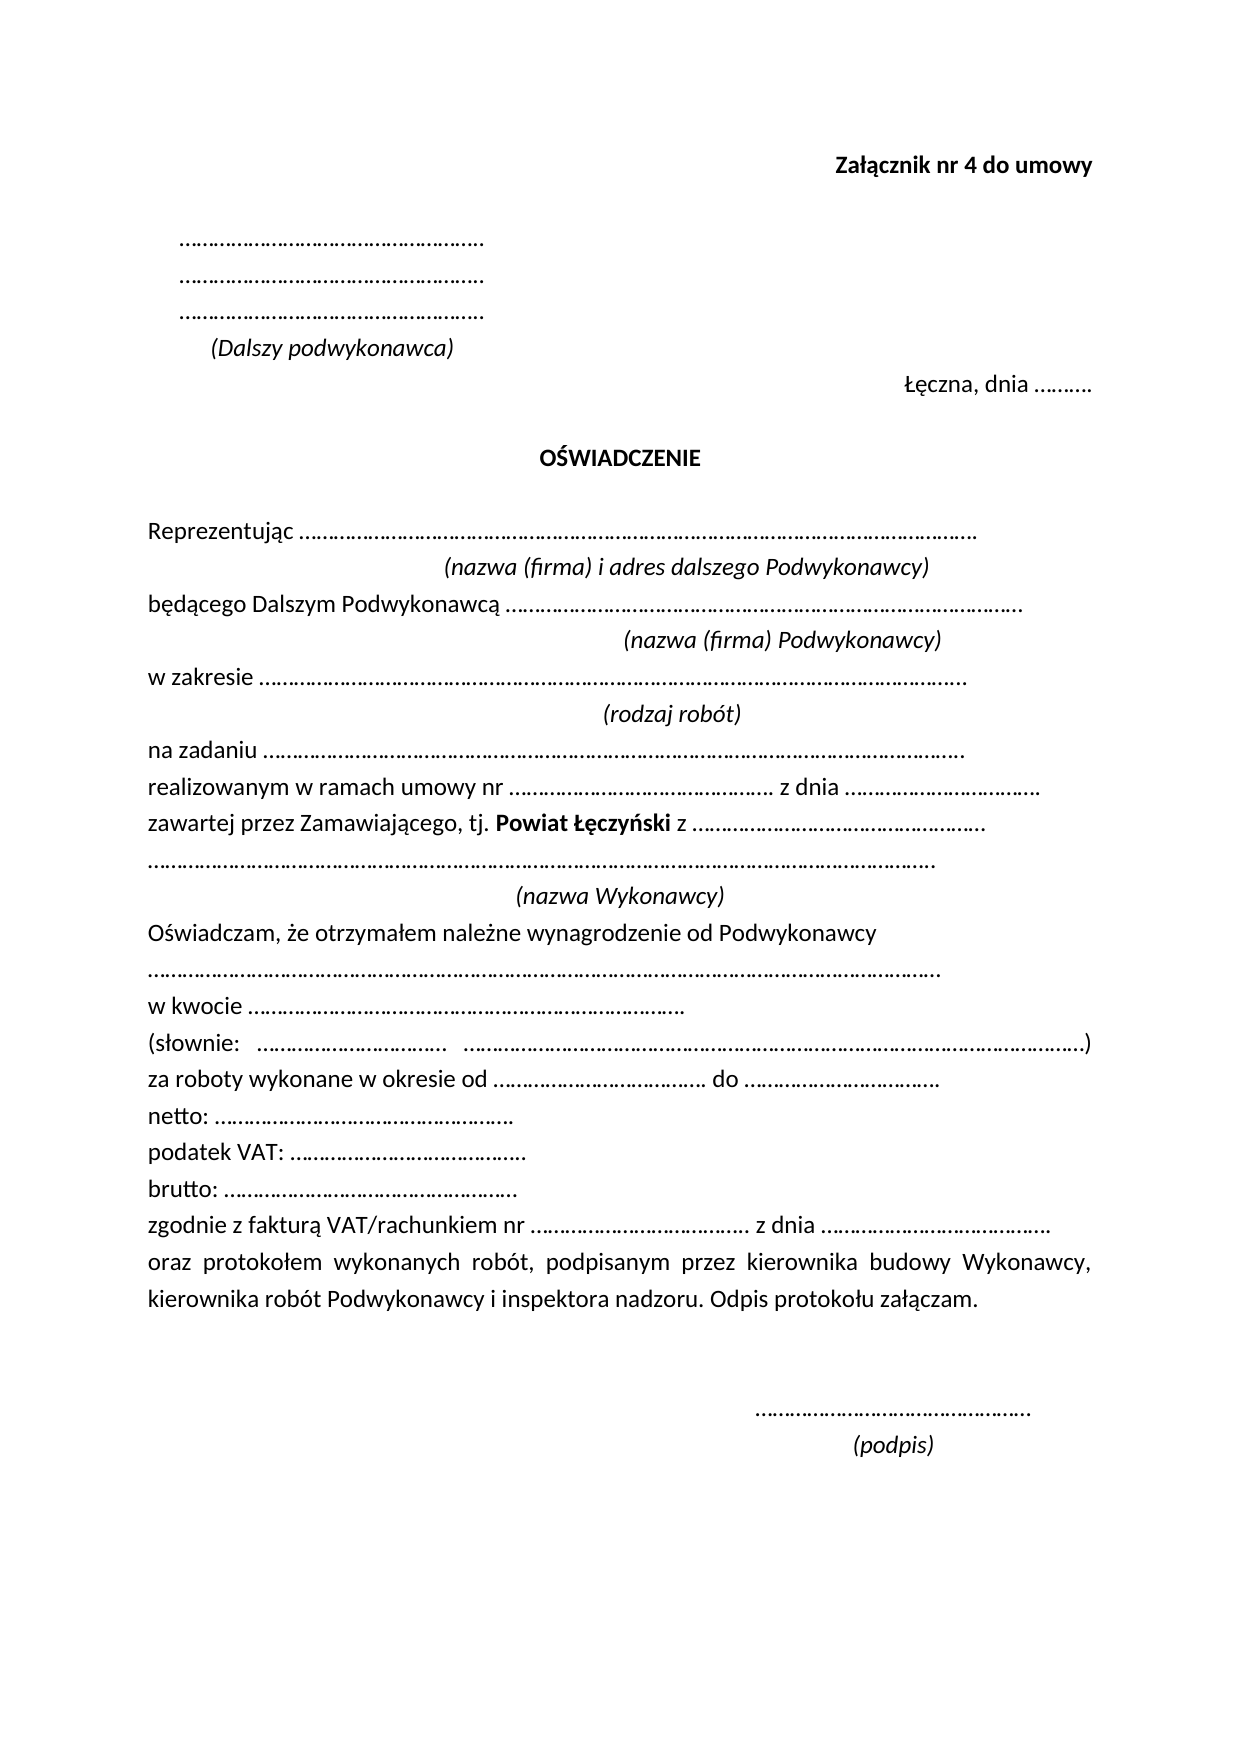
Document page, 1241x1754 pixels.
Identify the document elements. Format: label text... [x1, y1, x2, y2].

text …………………………………………….. [148, 259, 517, 289]
text (podpis) [694, 1429, 1092, 1459]
text w zakresie …………………………………………………………………………………………………………... [148, 661, 1092, 692]
text Łęczna, dnia ………. [738, 369, 1092, 399]
text netto: ……………………………………………. [148, 1100, 1092, 1130]
text (rodzaj robót) [251, 698, 1092, 728]
text (nazwa (firma) Podwykonawcy) [473, 624, 1092, 655]
text …………………………………………….. [148, 222, 517, 253]
text zawartej przez Zamawiającego, tj. Powiat Łęczyński z …………………………………………… [148, 807, 1092, 838]
text ……………………………………………………………………………………………………………………….. [148, 844, 1092, 874]
text brutto: …………………………………………… [148, 1173, 1092, 1203]
text ………………………………………………………………………………………………………………………… [148, 954, 1092, 984]
text zgodnie z fakturą VAT/rachunkiem nr ……………………………….. z dnia …………………………………. [148, 1209, 1092, 1240]
text na zadaniu ………………………………………………………………………………………………………….. [148, 734, 1092, 765]
text będącego Dalszym Podwykonawcą ……………………………………………………………………………… [148, 588, 1092, 618]
text OŚWIADCZENIE [148, 442, 1092, 472]
text (nazwa Wykonawcy) [148, 881, 1092, 911]
text …………………………………………….. [148, 296, 517, 326]
text Oświadczam, że otrzymałem należne wynagrodzenie od Podwykonawcy [148, 917, 1092, 948]
text podatek VAT: ………………………………….. [148, 1136, 1092, 1167]
text ………………………………………… [694, 1392, 1092, 1423]
text (słownie: …………………………… ………………………………………………………………………………………………) za roboty wykonane w okresie od ………………………………. do ……………………………. [148, 1027, 1092, 1094]
text (nazwa (firma) i adres dalszego Podwykonawcy) [281, 551, 1092, 582]
text w kwocie …………………………………………………………………. [148, 990, 1092, 1021]
text Załącznik nr 4 do umowy [148, 149, 1092, 180]
text Reprezentując ………………………………………………………………………………………………………. [148, 515, 1092, 545]
text oraz protokołem wykonanych robót, podpisanym przez kierownika budowy Wykonawcy, kierownika robót Podwykonawcy i inspektora nadzoru. Odpis protokołu załączam. [148, 1246, 1092, 1313]
text (Dalszy podwykonawca) [148, 332, 517, 363]
text realizowanym w ramach umowy nr ………………………………………. z dnia ……………………………. [148, 771, 1092, 801]
